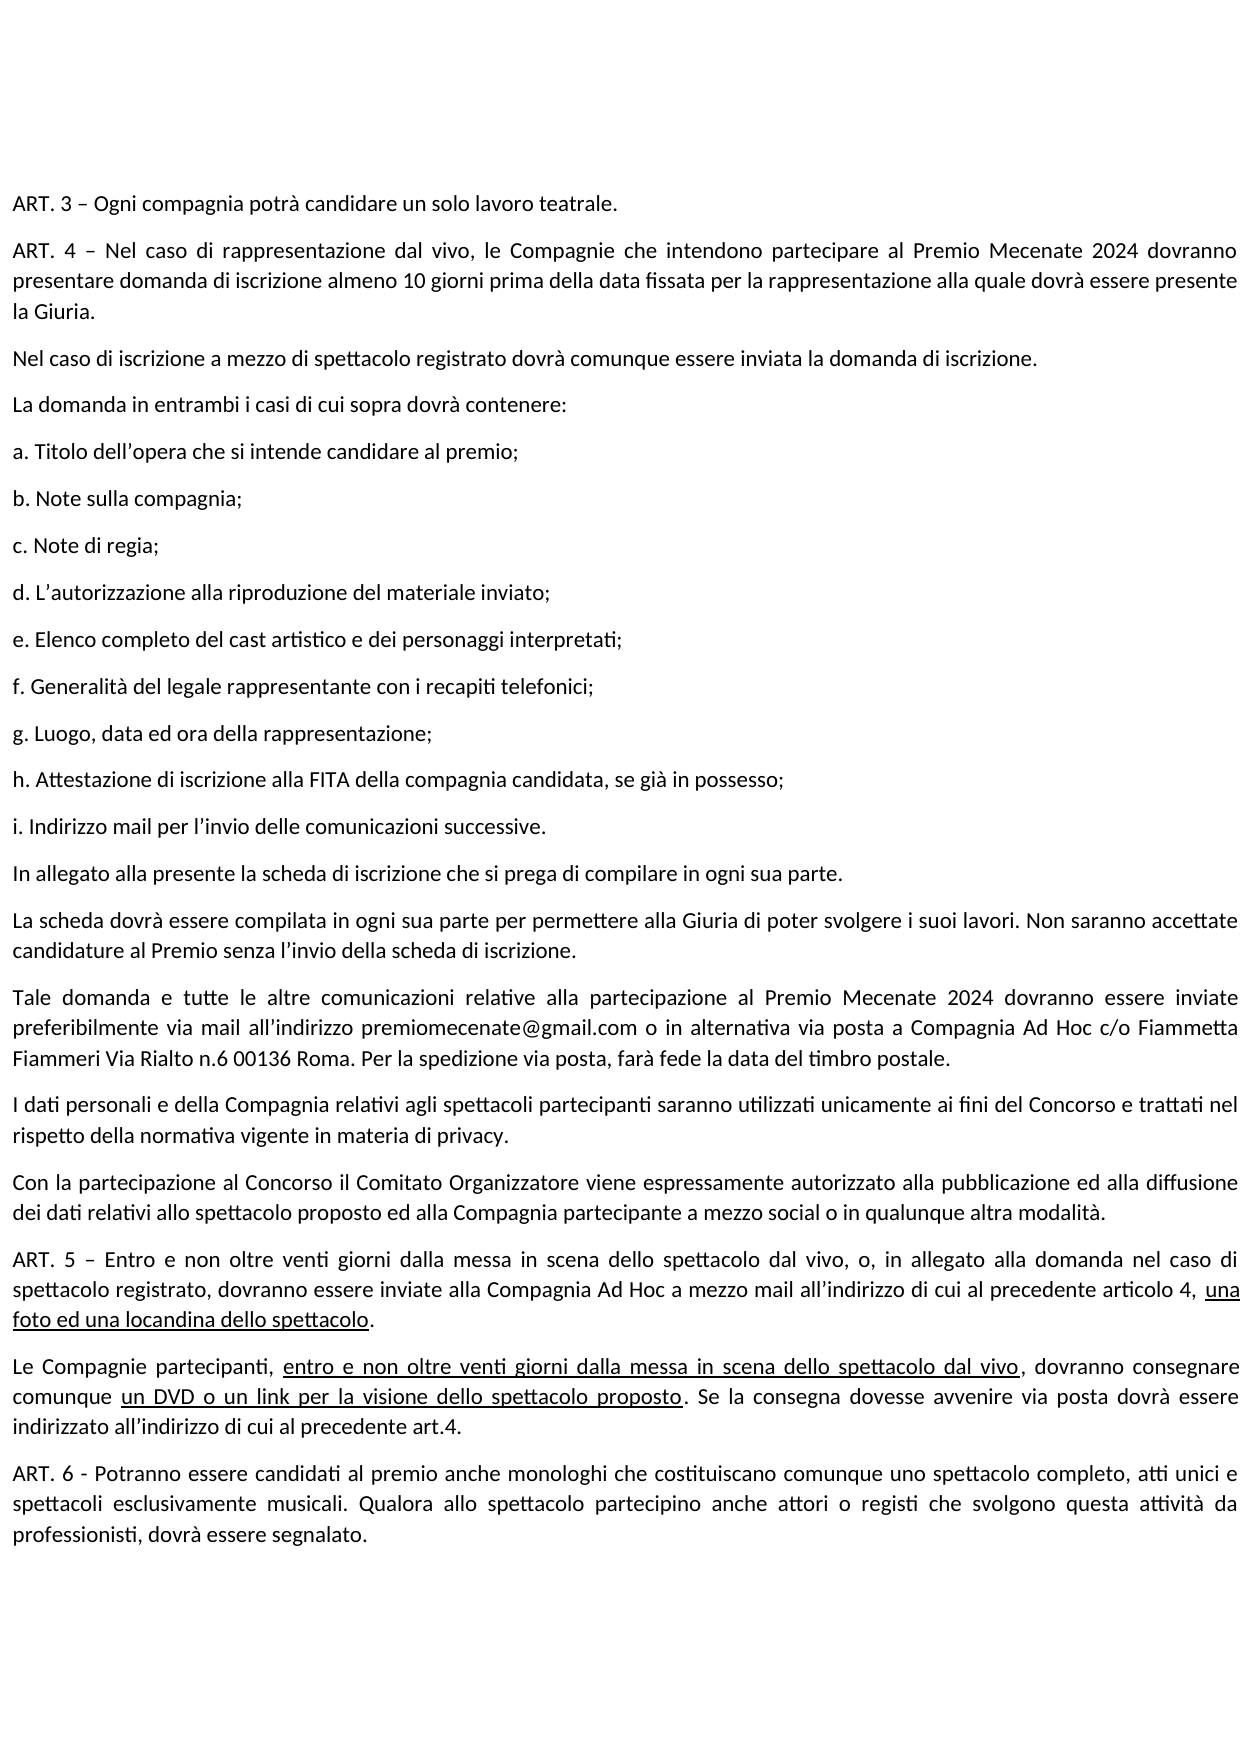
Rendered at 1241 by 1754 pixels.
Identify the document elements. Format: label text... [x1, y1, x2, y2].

text b. Note sulla compagnia; [12, 484, 1240, 512]
text Nel caso di iscrizione a mezzo di spettacolo registrato dovrà comunque essere inviata la domanda di iscrizione. [12, 344, 1240, 372]
text g. Luogo, data ed ora della rappresentazione; [12, 719, 1240, 747]
text Le Compagnie partecipanti, entro e non oltre venti giorni dalla messa in scena dello spettacolo dal vivo, dovranno consegnare comunque un DVD o un link per la visione dello spettacolo proposto. Se la consegna dovesse avvenire via posta dovrà essere indirizzato all’indirizzo di cui al precedente art.4. [12, 1352, 1240, 1441]
text h. Attestazione di iscrizione alla FITA della compagnia candidata, se già in possesso; [12, 766, 1240, 794]
text La scheda dovrà essere compilata in ogni sua parte per permettere alla Giuria di poter svolgere i suoi lavori. Non saranno accettate candidature al Premio senza l’invio della scheda di iscrizione. [12, 906, 1240, 964]
text I dati personali e della Compagnia relativi agli spettacoli partecipanti saranno utilizzati unicamente ai fini del Concorso e trattati nel rispetto della normativa vigente in materia di privacy. [12, 1091, 1240, 1149]
text e. Elenco completo del cast artistico e dei personaggi interpretati; [12, 625, 1240, 653]
text Con la partecipazione al Concorso il Comitato Organizzatore viene espressamente autorizzato alla pubblicazione ed alla diffusione dei dati relativi allo spettacolo proposto ed alla Compagnia partecipante a mezzo social o in qualunque altra modalità. [12, 1168, 1240, 1226]
text ART. 6 - Potranno essere candidati al premio anche monologhi che costituiscano comunque uno spettacolo completo, atti unici e spettacoli esclusivamente musicali. Qualora allo spettacolo partecipino anche attori o registi che svolgono questa attività da professionisti, dovrà essere segnalato. [12, 1459, 1240, 1548]
text c. Note di regia; [12, 531, 1240, 559]
text Tale domanda e tutte le altre comunicazioni relative alla partecipazione al Premio Mecenate 2024 dovranno essere inviate preferibilmente via mail all’indirizzo premiomecenate@gmail.com o in alternativa via posta a Compagnia Ad Hoc c/o Fiammetta Fiammeri Via Rialto n.6 00136 Roma. Per la spedizione via posta, farà fede la data del timbro postale. [12, 983, 1240, 1072]
text i. Indirizzo mail per l’invio delle comunicazioni successive. [12, 812, 1240, 841]
text ART. 5 – Entro e non oltre venti giorni dalla messa in scena dello spettacolo dal vivo, o, in allegato alla domanda nel caso di spettacolo registrato, dovranno essere inviate alla Compagnia Ad Hoc a mezzo mail all’indirizzo di cui al precedente articolo 4, una foto ed una locandina dello spettacolo. [12, 1245, 1240, 1333]
text a. Titolo dell’opera che si intende candidare al premio; [12, 437, 1240, 466]
text f. Generalità del legale rappresentante con i recapiti telefonici; [12, 672, 1240, 700]
text d. L’autorizzazione alla riproduzione del materiale inviato; [12, 578, 1240, 606]
text La domanda in entrambi i casi di cui sopra dovrà contenere: [12, 391, 1240, 419]
text In allegato alla presente la scheda di iscrizione che si prega di compilare in ogni sua parte. [12, 859, 1240, 887]
text ART. 3 – Ogni compagnia potrà candidare un solo lavoro teatrale. [12, 189, 1240, 218]
text ART. 4 – Nel caso di rappresentazione dal vivo, le Compagnie che intendono partecipare al Premio Mecenate 2024 dovranno presentare domanda di iscrizione almeno 10 giorni prima della data fissata per la rappresentazione alla quale dovrà essere presente la Giuria. [12, 236, 1240, 325]
